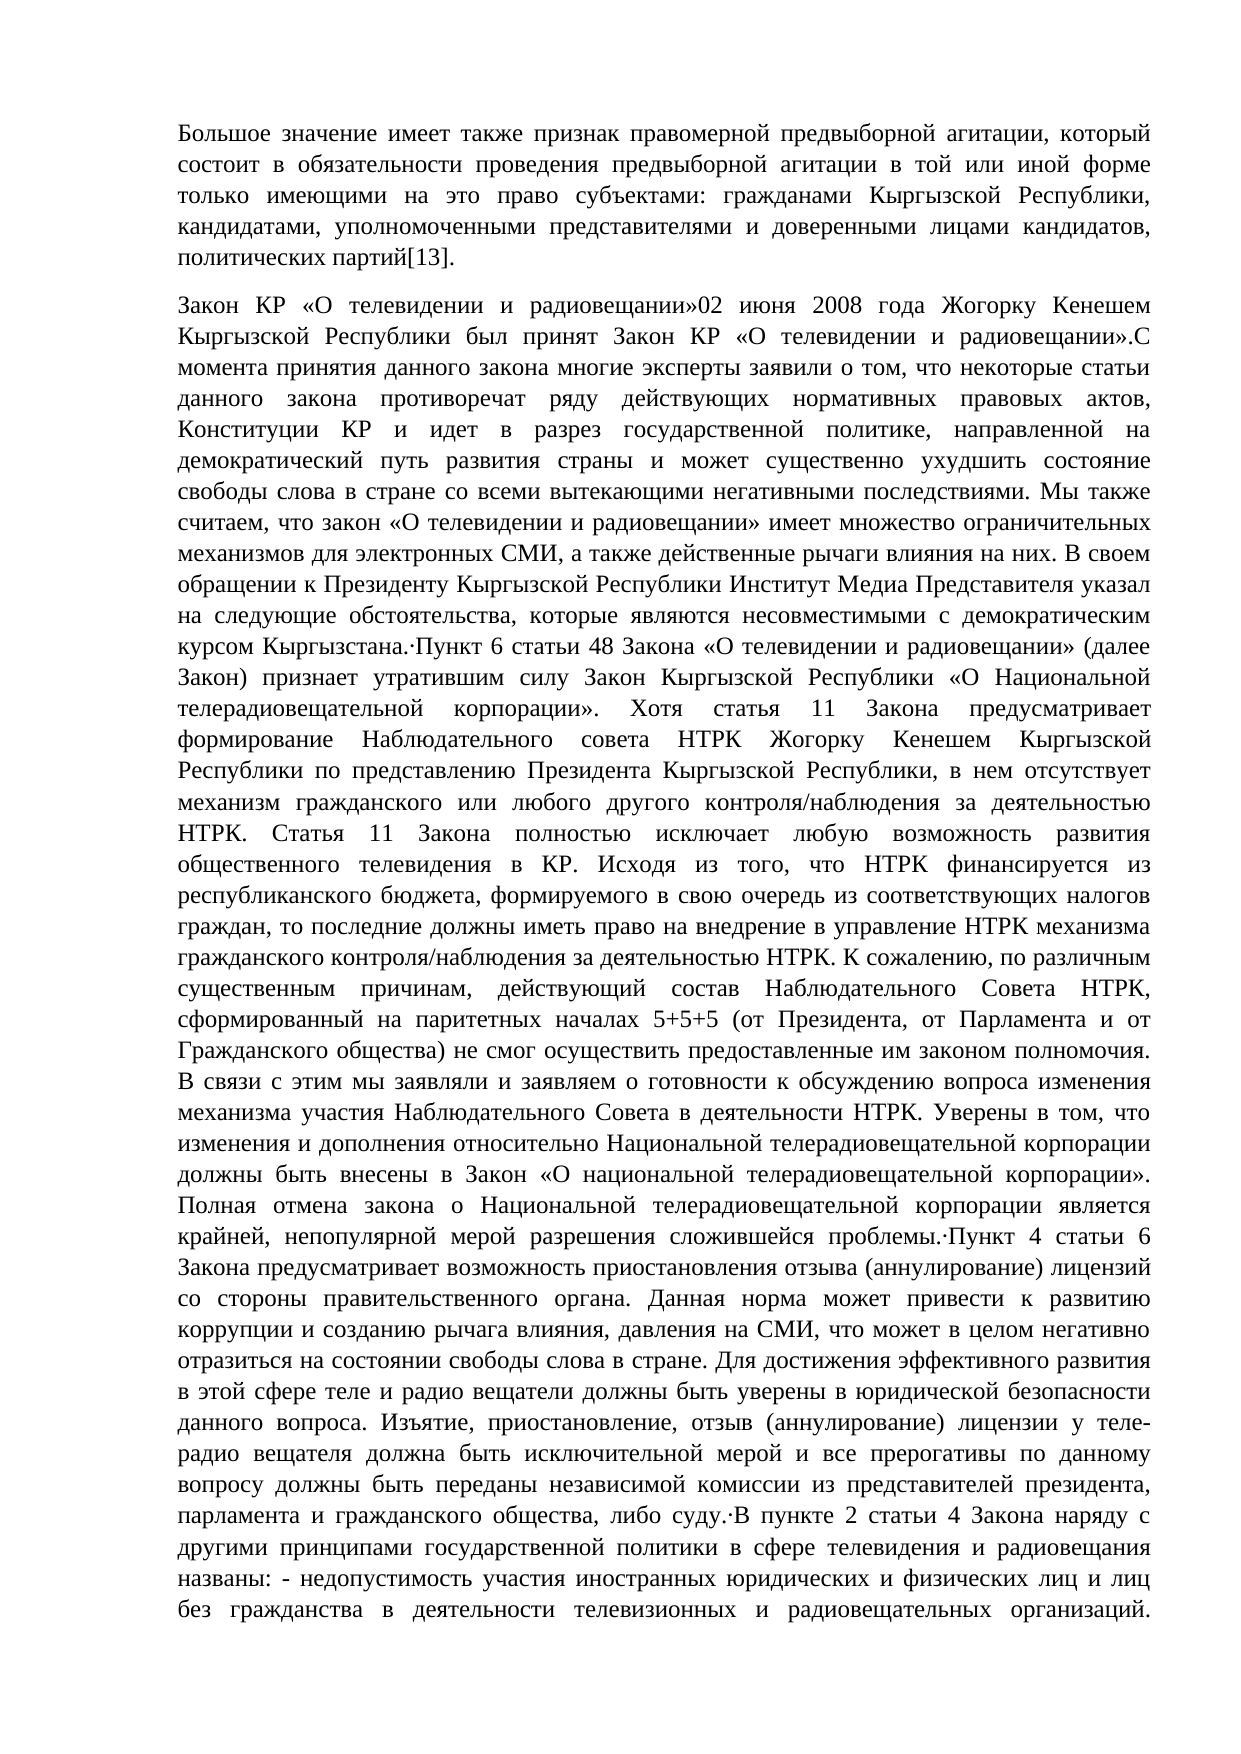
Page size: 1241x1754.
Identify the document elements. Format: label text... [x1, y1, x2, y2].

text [177, 290, 1152, 1622]
text Большое значение имеет также признак правомерной предвыборной агитации, который состоит в обязательности проведения предвыборной агитации в той или иной форме только имеющими на это право субъектами: гражданами Кыргызской Республики, кандидатами, уполномоченными представителями и доверенными лицами кандидатов, политических партий[13]. [177, 118, 1152, 271]
